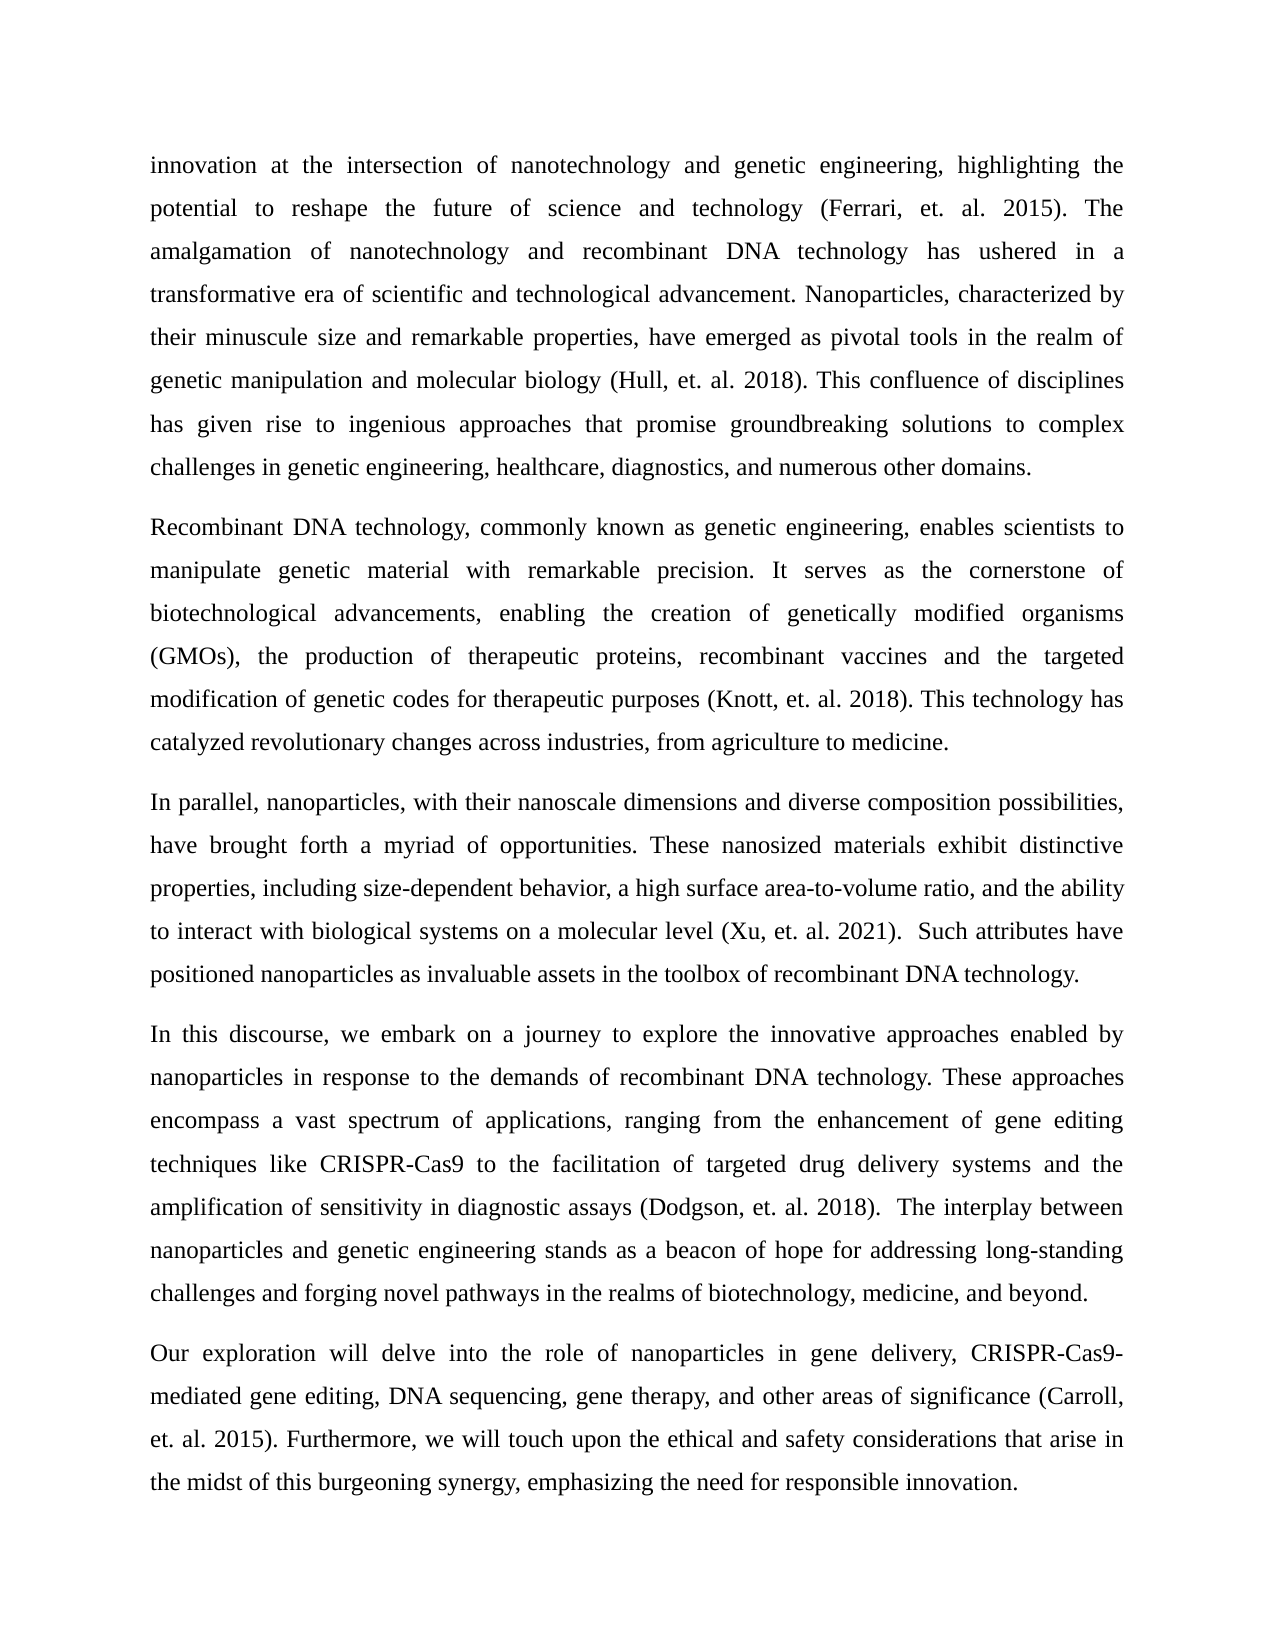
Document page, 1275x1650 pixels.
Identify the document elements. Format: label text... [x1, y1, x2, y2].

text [150, 150, 1125, 481]
text Our exploration will delve into the role of nanoparticles in gene delivery, CRISPR-Cas9-mediated gene editing, DNA sequencing, gene therapy, and other areas of significance (Carroll, et. al. 2015). Furthermore, we will touch upon the ethical and safety considerations that arise in the midst of this burgeoning synergy, emphasizing the need for responsible innovation. [150, 1338, 1125, 1496]
text Recombinant DNA technology, commonly known as genetic engineering, enables scientists to manipulate genetic material with remarkable precision. It serves as the cornerstone of biotechnological advancements, enabling the creation of genetically modified organisms (GMOs), the production of therapeutic proteins, recombinant vaccines and the targeted modification of genetic codes for therapeutic purposes (Knott, et. al. 2018). This technology has catalyzed revolutionary changes across industries, from agriculture to medicine. [150, 512, 1125, 756]
text In this discourse, we embark on a journey to explore the innovative approaches enabled by nanoparticles in response to the demands of recombinant DNA technology. These approaches encompass a vast spectrum of applications, ranging from the enhancement of gene editing techniques like CRISPR-Cas9 to the facilitation of targeted drug delivery systems and the amplification of sensitivity in diagnostic assays (Dodgson, et. al. 2018). The interplay between nanoparticles and genetic engineering stands as a beacon of hope for addressing long-standing challenges and forging novel pathways in the realms of biotechnology, medicine, and beyond. [150, 1019, 1125, 1307]
text In parallel, nanoparticles, with their nanoscale dimensions and diverse composition possibilities, have brought forth a myriad of opportunities. These nanosized materials exhibit distinctive properties, including size-dependent behavior, a high surface area-to-volume ratio, and the ability to interact with biological systems on a molecular level (Xu, et. al. 2021). Such attributes have positioned nanoparticles as invaluable assets in the toolbox of recombinant DNA technology. [150, 787, 1125, 988]
